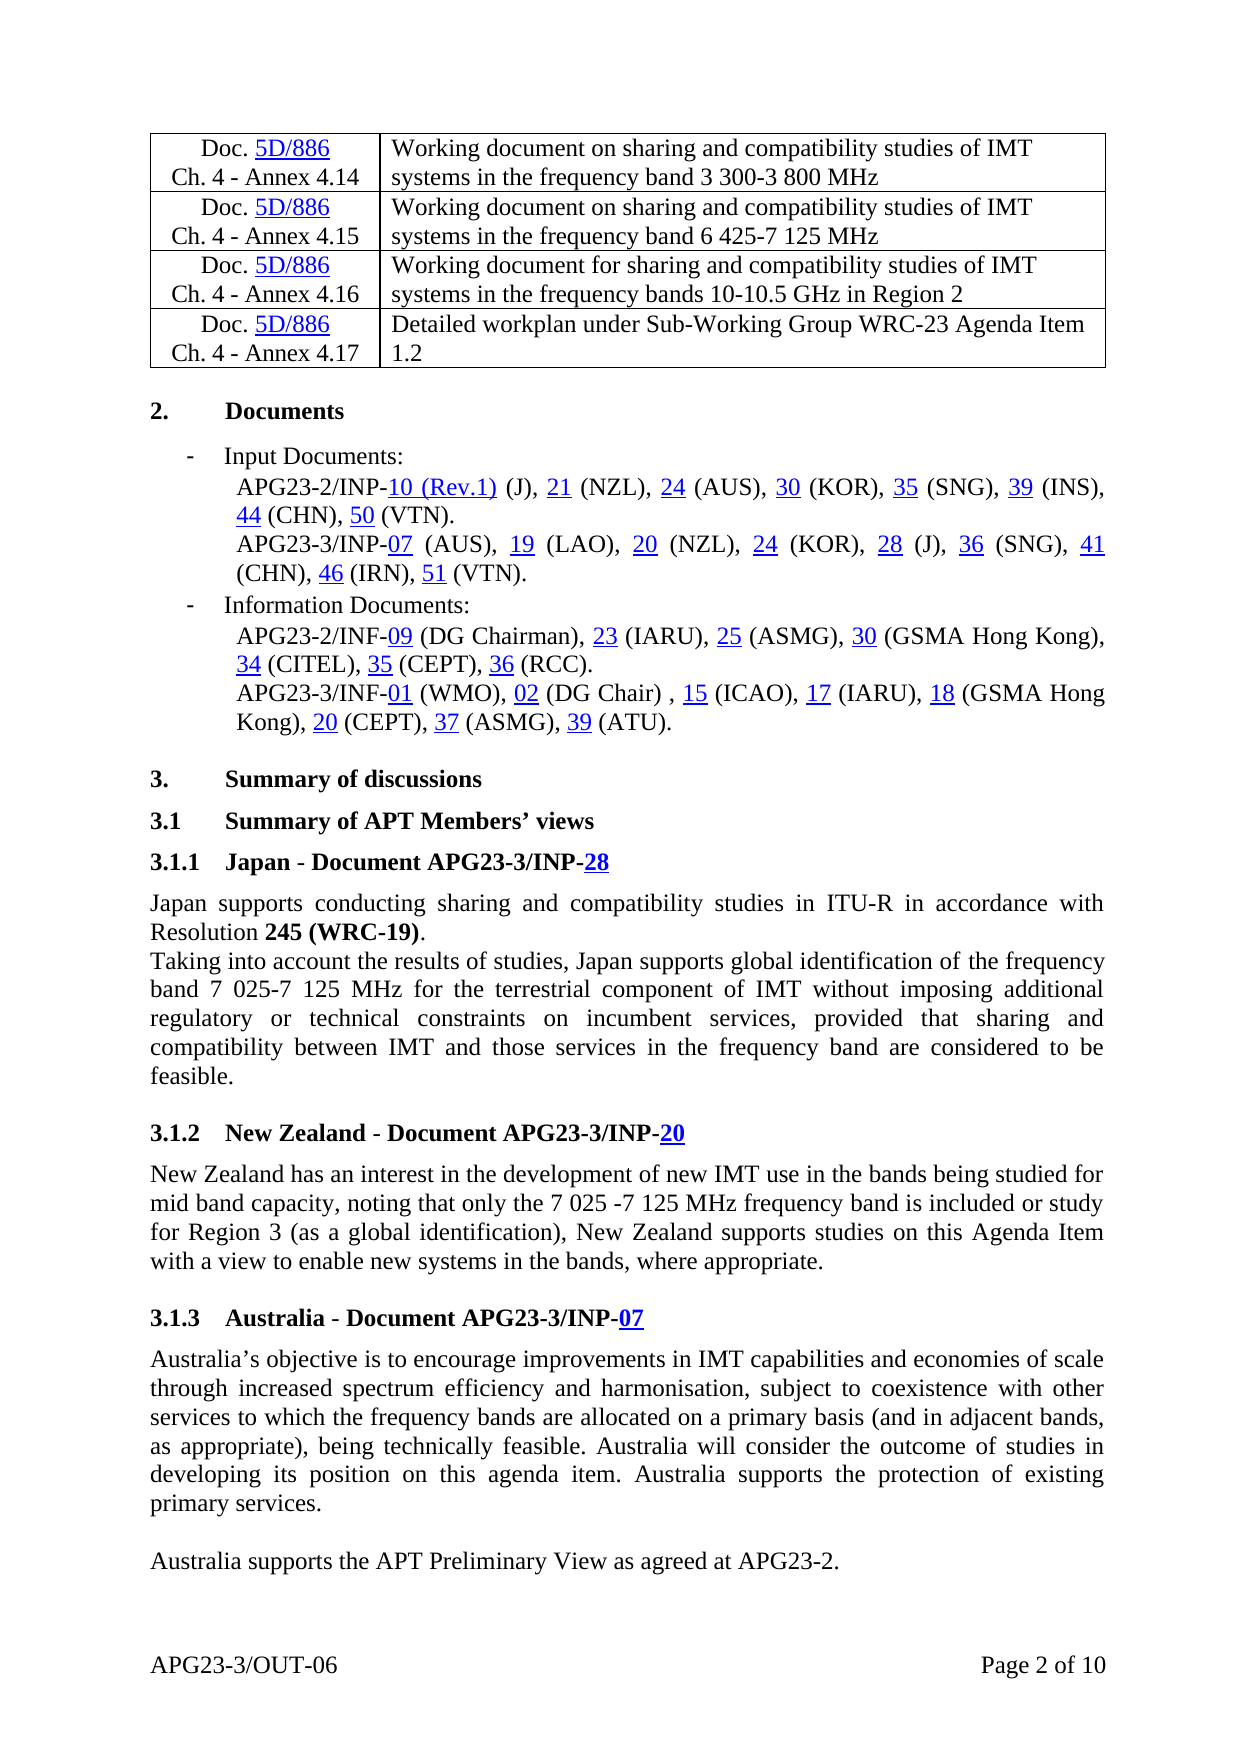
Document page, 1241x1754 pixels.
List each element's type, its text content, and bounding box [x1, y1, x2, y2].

table_cell Working document on sharing and compatibility studies of IMT systems in the frequency band 6 425-7 125 MHz [381, 192, 1105, 249]
text New Zealand has an interest in the development of new IMT use in the bands being studied for mid band capacity, noting that only the 7 025 -7 125 MHz frequency band is included or study for Region 3 (as a global identification), New Zealand supports studies on this Agenda Item with a view to enable new systems in the bands, where appropriate. [150, 1159, 1105, 1274]
text Taking into account the results of studies, Japan supports global identification of the frequency band 7 025-7 125 MHz for the terrestrial component of IMT without imposing additional regulatory or technical constraints on incumbent services, provided that sharing and compatibility between IMT and those services in the frequency band are considered to be feasible. [150, 946, 1105, 1089]
table_cell Working document for sharing and compatibility studies of IMT systems in the frequency bands 10-10.5 GHz in Region 2 [381, 251, 1105, 308]
list Information Documents: [186, 587, 1105, 621]
table_cell Doc. 5D/886 Ch. 4 - Annex 4.16 [151, 251, 379, 308]
table_cell Doc. 5D/886 Ch. 4 - Annex 4.14 [151, 134, 379, 191]
text 3.1 Summary of APT Members’ views [150, 806, 1105, 834]
text Australia supports the APT Preliminary View as agreed at APG23-2. [150, 1546, 1105, 1574]
table_cell Working document on sharing and compatibility studies of IMT systems in the frequency band 3 300-3 800 MHz [381, 134, 1105, 191]
text APG23-2/INP-10 (Rev.1) (J), 21 (NZL), 24 (AUS), 30 (KOR), 35 (SNG), 39 (INS), 44 (CHN), 50 (VTN). [236, 472, 1105, 529]
text 3. Summary of discussions [150, 764, 1105, 793]
table_cell Detailed workplan under Sub-Working Group WRC-23 Agenda Item 1.2 [381, 309, 1105, 367]
text Japan supports conducting sharing and compatibility studies in ITU-R in accordance with Resolution 245 (WRC-19). [150, 888, 1105, 946]
text 3.1.3 Australia - Document APG23-3/INP-07 [150, 1303, 1105, 1332]
text 3.1.1 Japan - Document APG23-3/INP-28 [150, 847, 1105, 876]
table_cell Doc. 5D/886 Ch. 4 - Annex 4.17 [151, 309, 379, 367]
text 3.1.2 New Zealand - Document APG23-3/INP-20 [150, 1118, 1105, 1147]
table_cell Doc. 5D/886 Ch. 4 - Annex 4.15 [151, 192, 379, 249]
list Input Documents: [186, 438, 1105, 472]
text 2. Documents [150, 396, 1105, 425]
text APG23-2/INF-09 (DG Chairman), 23 (IARU), 25 (ASMG), 30 (GSMA Hong Kong), 34 (CITEL), 35 (CEPT), 36 (RCC). [236, 621, 1105, 678]
text Australia’s objective is to encourage improvements in IMT capabilities and economies of scale through increased spectrum efficiency and harmonisation, subject to coexistence with other services to which the frequency bands are allocated on a primary basis (and in adjacent bands, as appropriate), being technically feasible. Australia will consider the outcome of studies in developing its position on this agenda item. Australia supports the protection of existing primary services. [150, 1344, 1105, 1517]
text APG23-3/INF-01 (WMO), 02 (DG Chair) , 15 (ICAO), 17 (IARU), 18 (GSMA Hong Kong), 20 (CEPT), 37 (ASMG), 39 (ATU). [236, 678, 1105, 736]
text APG23-3/INP-07 (AUS), 19 (LAO), 20 (NZL), 24 (KOR), 28 (J), 36 (SNG), 41 (CHN), 46 (IRN), 51 (VTN). [236, 529, 1105, 587]
